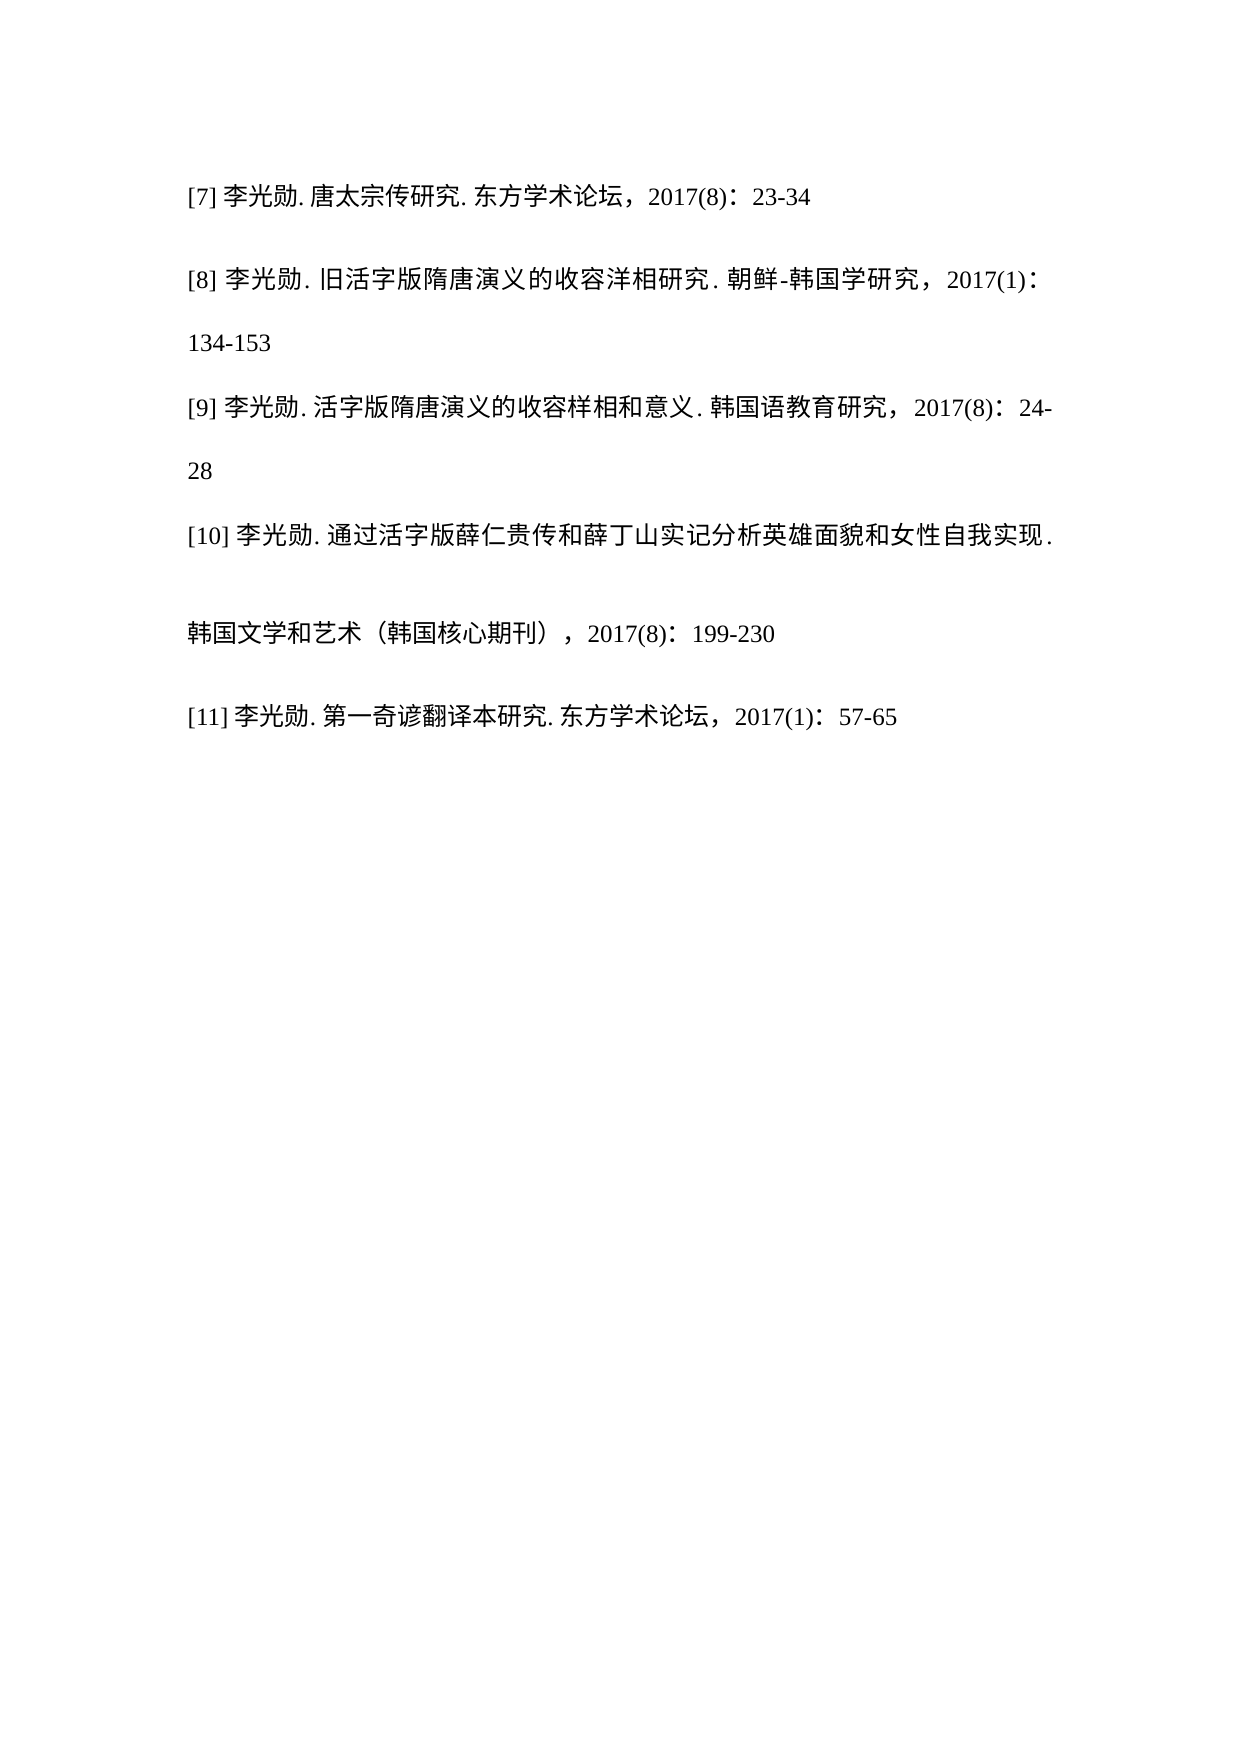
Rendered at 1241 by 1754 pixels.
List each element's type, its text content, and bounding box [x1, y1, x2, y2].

text [8] 李光勋. 旧活字版隋唐演义的收容洋相研究. 朝鲜-韩国学研究，2017(1)：134-153 [187, 245, 1053, 359]
text [9] 李光勋. 活字版隋唐演义的收容样相和意义. 韩国语教育研究，2017(8)：24-28 [187, 373, 1053, 487]
text [10] 李光勋. 通过活字版薛仁贵传和薛丁山实记分析英雄面貌和女性自我实现. 韩国文学和艺术（韩国核心期刊），2017(8)：199-230 [187, 501, 1053, 664]
text [7] 李光勋. 唐太宗传研究. 东方学术论坛，2017(8)：23-34 [187, 162, 1053, 227]
text [11] 李光勋. 第一奇谚翻译本研究. 东方学术论坛，2017(1)：57-65 [187, 682, 1053, 747]
